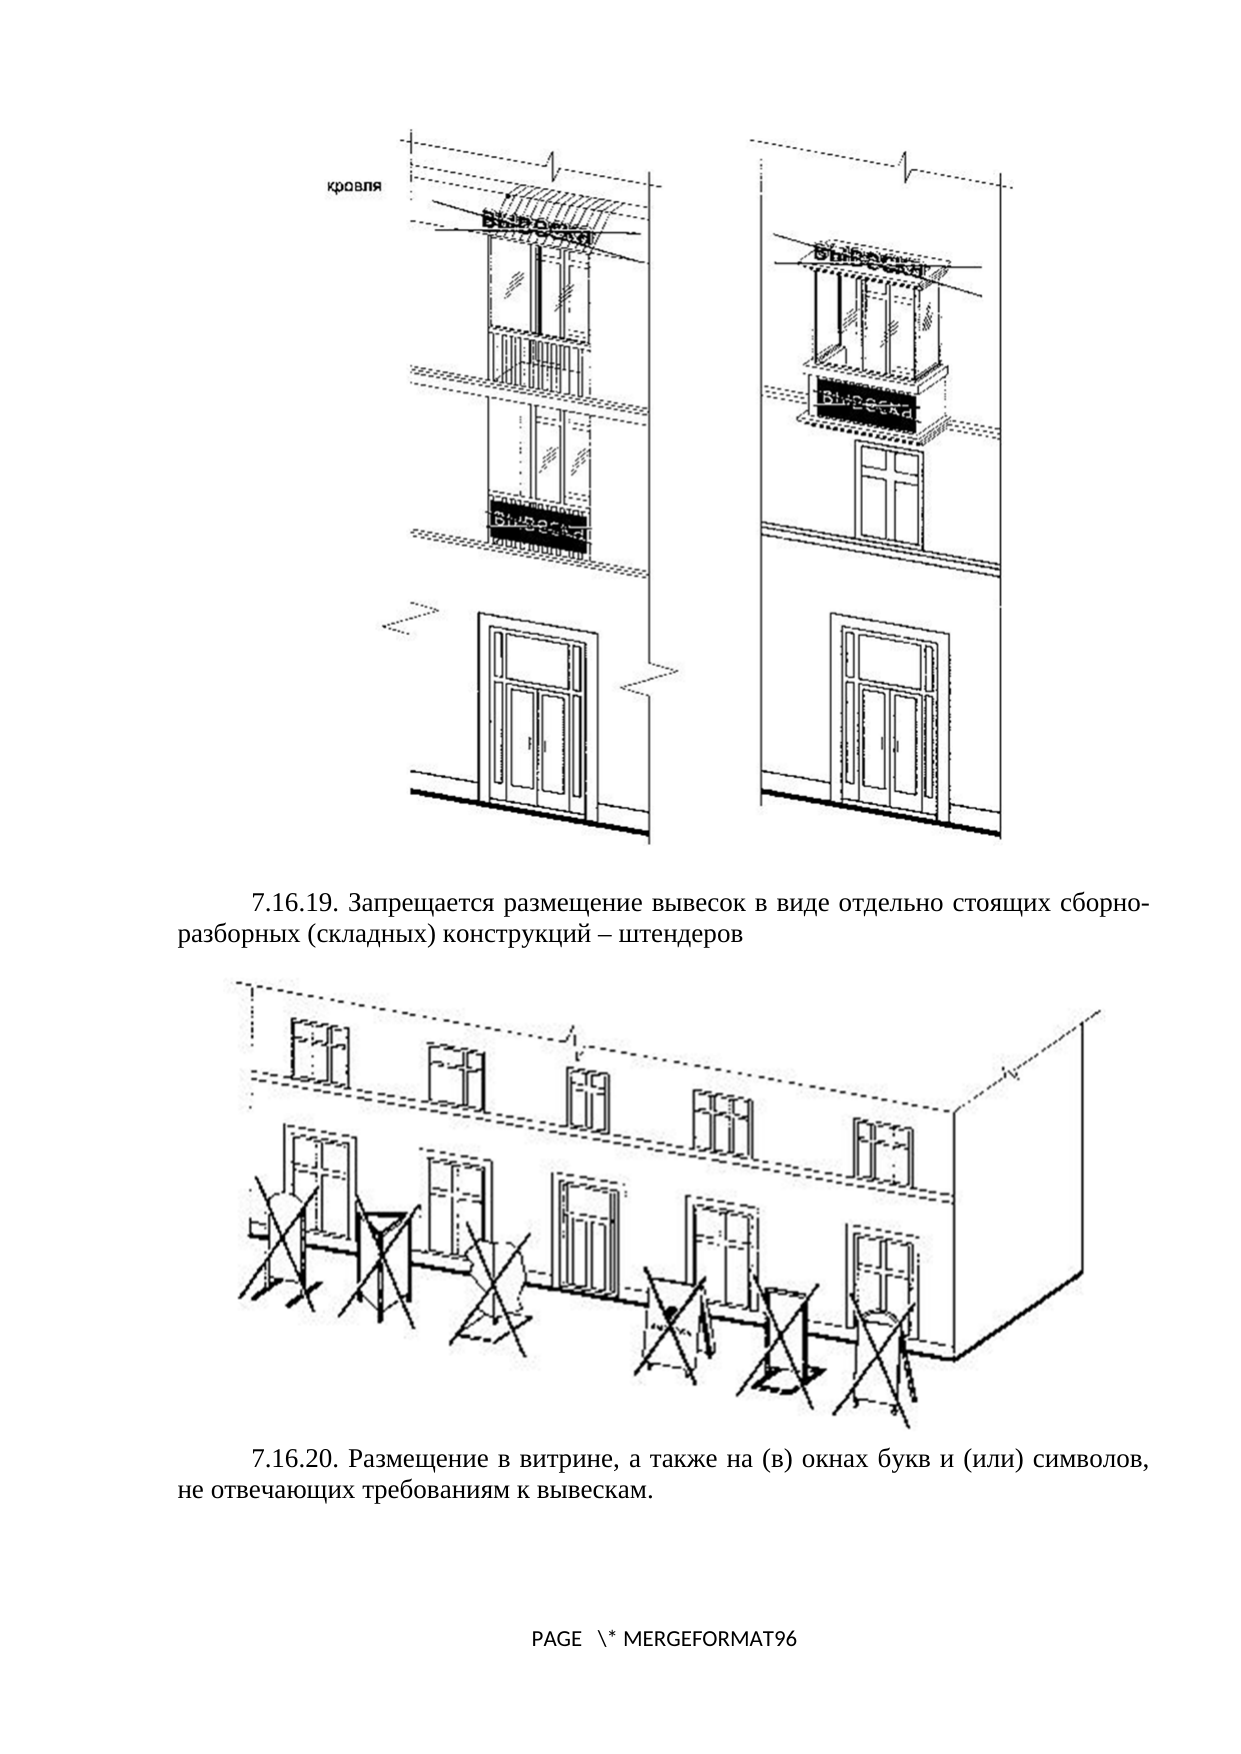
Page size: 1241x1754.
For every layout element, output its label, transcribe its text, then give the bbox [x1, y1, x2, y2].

text 7.16.20. Размещение в витрине, а также на (в) окнах букв и (или) символов, не отвечающих требованиям к вывескам. [177, 1442, 1152, 1504]
picture [223, 948, 1106, 1442]
picture [314, 118, 1014, 856]
text 7.16.19. Запрещается размещение вывесок в виде отдельно стоящих сборно-разборных (складных) конструкций – штендеров [177, 886, 1152, 949]
